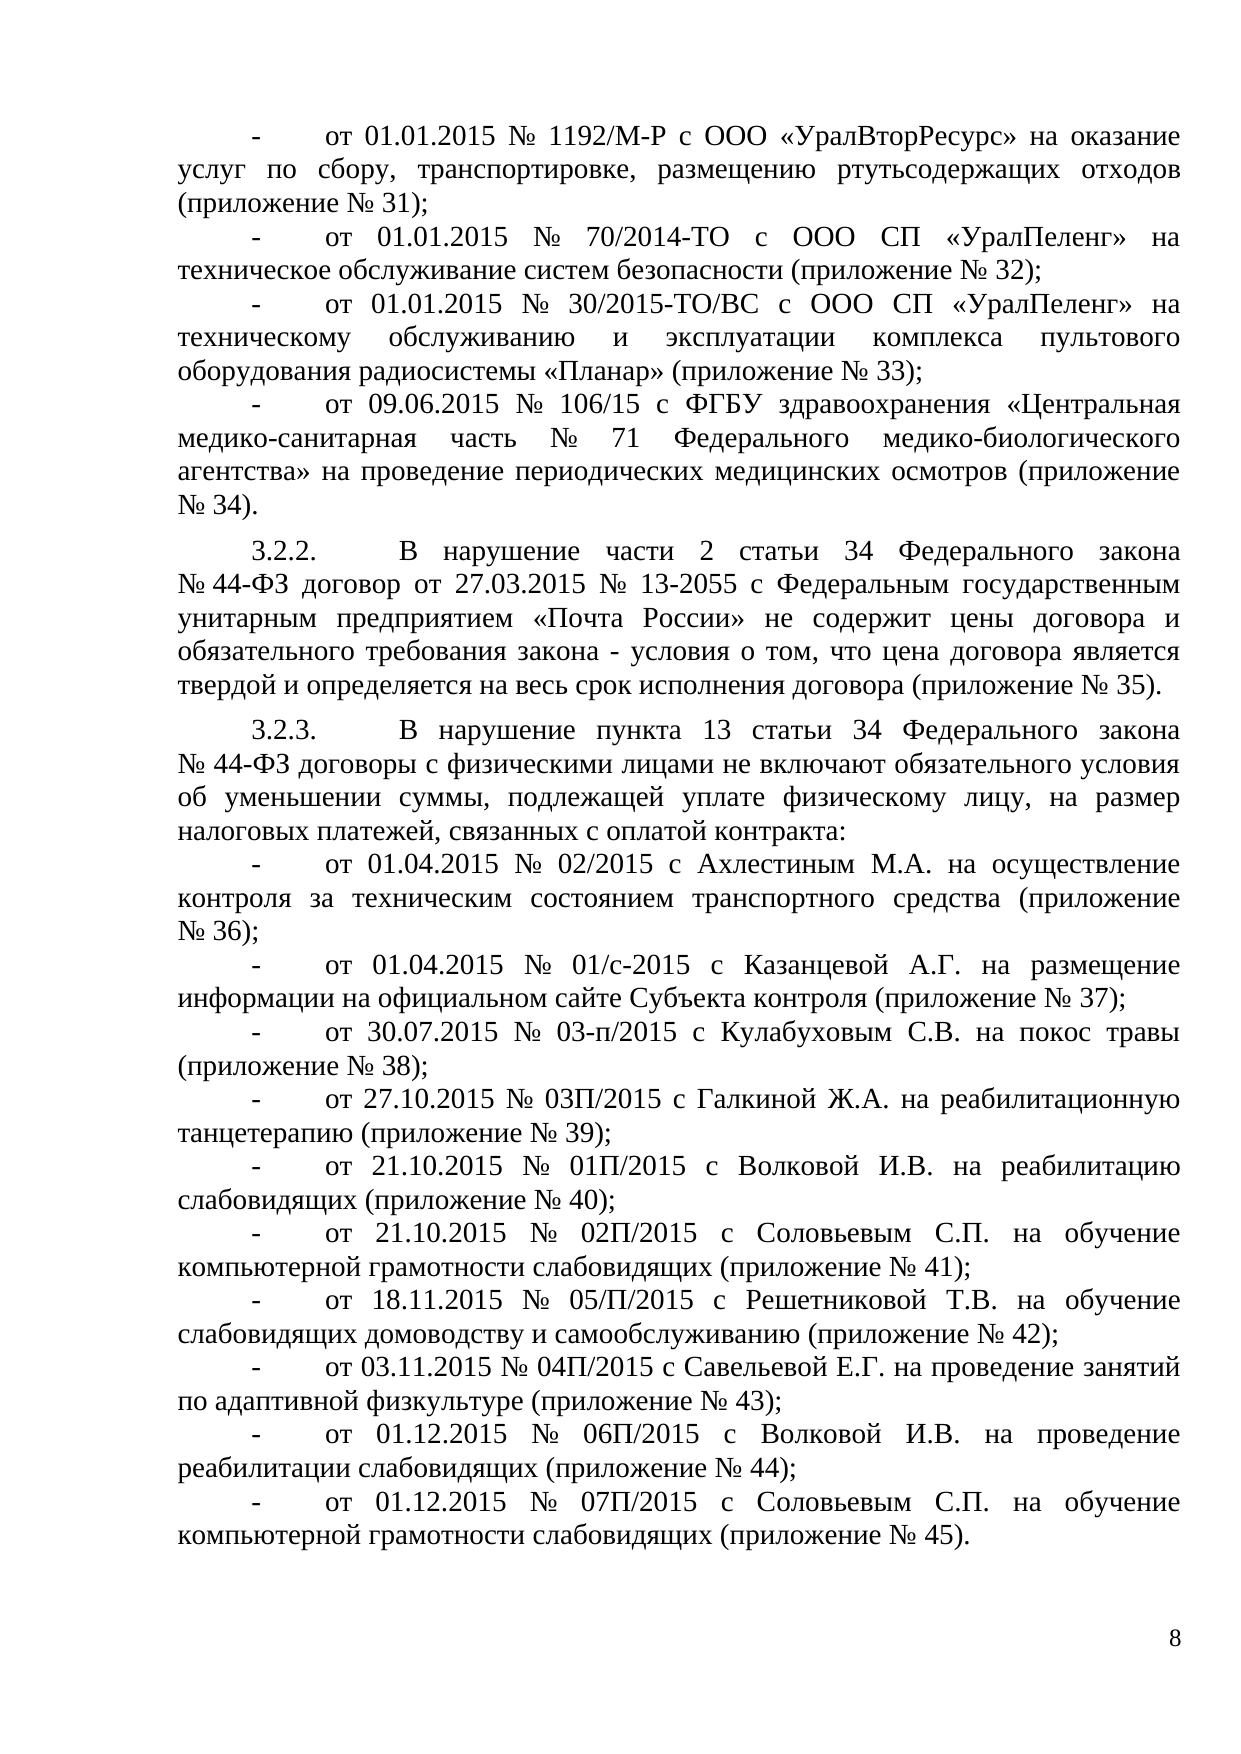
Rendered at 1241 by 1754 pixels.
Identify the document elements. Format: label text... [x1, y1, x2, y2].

text 3.2.2. В нарушение части 2 статьи 34 Федерального закона № 44-ФЗ договор от 27.03.2015 № 13-2055 с Федеральным государственным унитарным предприятием «Почта России» не содержит цены договора и обязательного требования закона - условия о том, что цена договора является твердой и определяется на весь срок исполнения договора (приложение № 35). [177, 533, 1181, 700]
text - от 03.11.2015 № 04П/2015 с Савельевой Е.Г. на проведение занятий по адаптивной физкультуре (приложение № 43); [177, 1349, 1181, 1417]
text 3.2.3. В нарушение пункта 13 статьи 34 Федерального закона № 44-ФЗ договоры с физическими лицами не включают обязательного условия об уменьшении суммы, подлежащей уплате физическому лицу, на размер налоговых платежей, связанных с оплатой контракта: [177, 712, 1181, 846]
text - от 30.07.2015 № 03-п/2015 с Кулабуховым С.В. на покос травы (приложение № 38); [177, 1014, 1181, 1081]
text - от 01.01.2015 № 1192/М-Р с ООО «УралВторРесурс» на оказание услуг по сбору, транспортировке, размещению ртутьсодержащих отходов (приложение № 31); [177, 118, 1181, 219]
text - от 01.04.2015 № 02/2015 с Ахлестиным М.А. на осуществление контроля за техническим состоянием транспортного средства (приложение № 36); [177, 846, 1181, 947]
text - от 01.04.2015 № 01/с-2015 с Казанцевой А.Г. на размещение информации на официальном сайте Субъекта контроля (приложение № 37); [177, 947, 1181, 1014]
text - от 21.10.2015 № 01П/2015 с Волковой И.В. на реабилитацию слабовидящих (приложение № 40); [177, 1148, 1181, 1215]
text - от 01.12.2015 № 07П/2015 с Соловьевым С.П. на обучение компьютерной грамотности слабовидящих (приложение № 45). [177, 1484, 1181, 1551]
text - от 27.10.2015 № 03П/2015 с Галкиной Ж.А. на реабилитационную танцетерапию (приложение № 39); [177, 1081, 1181, 1148]
text - от 09.06.2015 № 106/15 с ФГБУ здравоохранения «Центральная медико-санитарная часть № 71 Федерального медико-биологического агентства» на проведение периодических медицинских осмотров (приложение № 34). [177, 386, 1181, 521]
text - от 21.10.2015 № 02П/2015 с Соловьевым С.П. на обучение компьютерной грамотности слабовидящих (приложение № 41); [177, 1215, 1181, 1282]
text - от 01.12.2015 № 06П/2015 с Волковой И.В. на проведение реабилитации слабовидящих (приложение № 44); [177, 1417, 1181, 1484]
text - от 01.01.2015 № 30/2015-ТО/ВС с ООО СП «УралПеленг» на техническому обслуживанию и эксплуатации комплекса пультового оборудования радиосистемы «Планар» (приложение № 33); [177, 286, 1181, 386]
text - от 01.01.2015 № 70/2014-ТО с ООО СП «УралПеленг» на техническое обслуживание систем безопасности (приложение № 32); [177, 219, 1181, 286]
text - от 18.11.2015 № 05/П/2015 с Решетниковой Т.В. на обучение слабовидящих домоводству и самообслуживанию (приложение № 42); [177, 1282, 1181, 1349]
